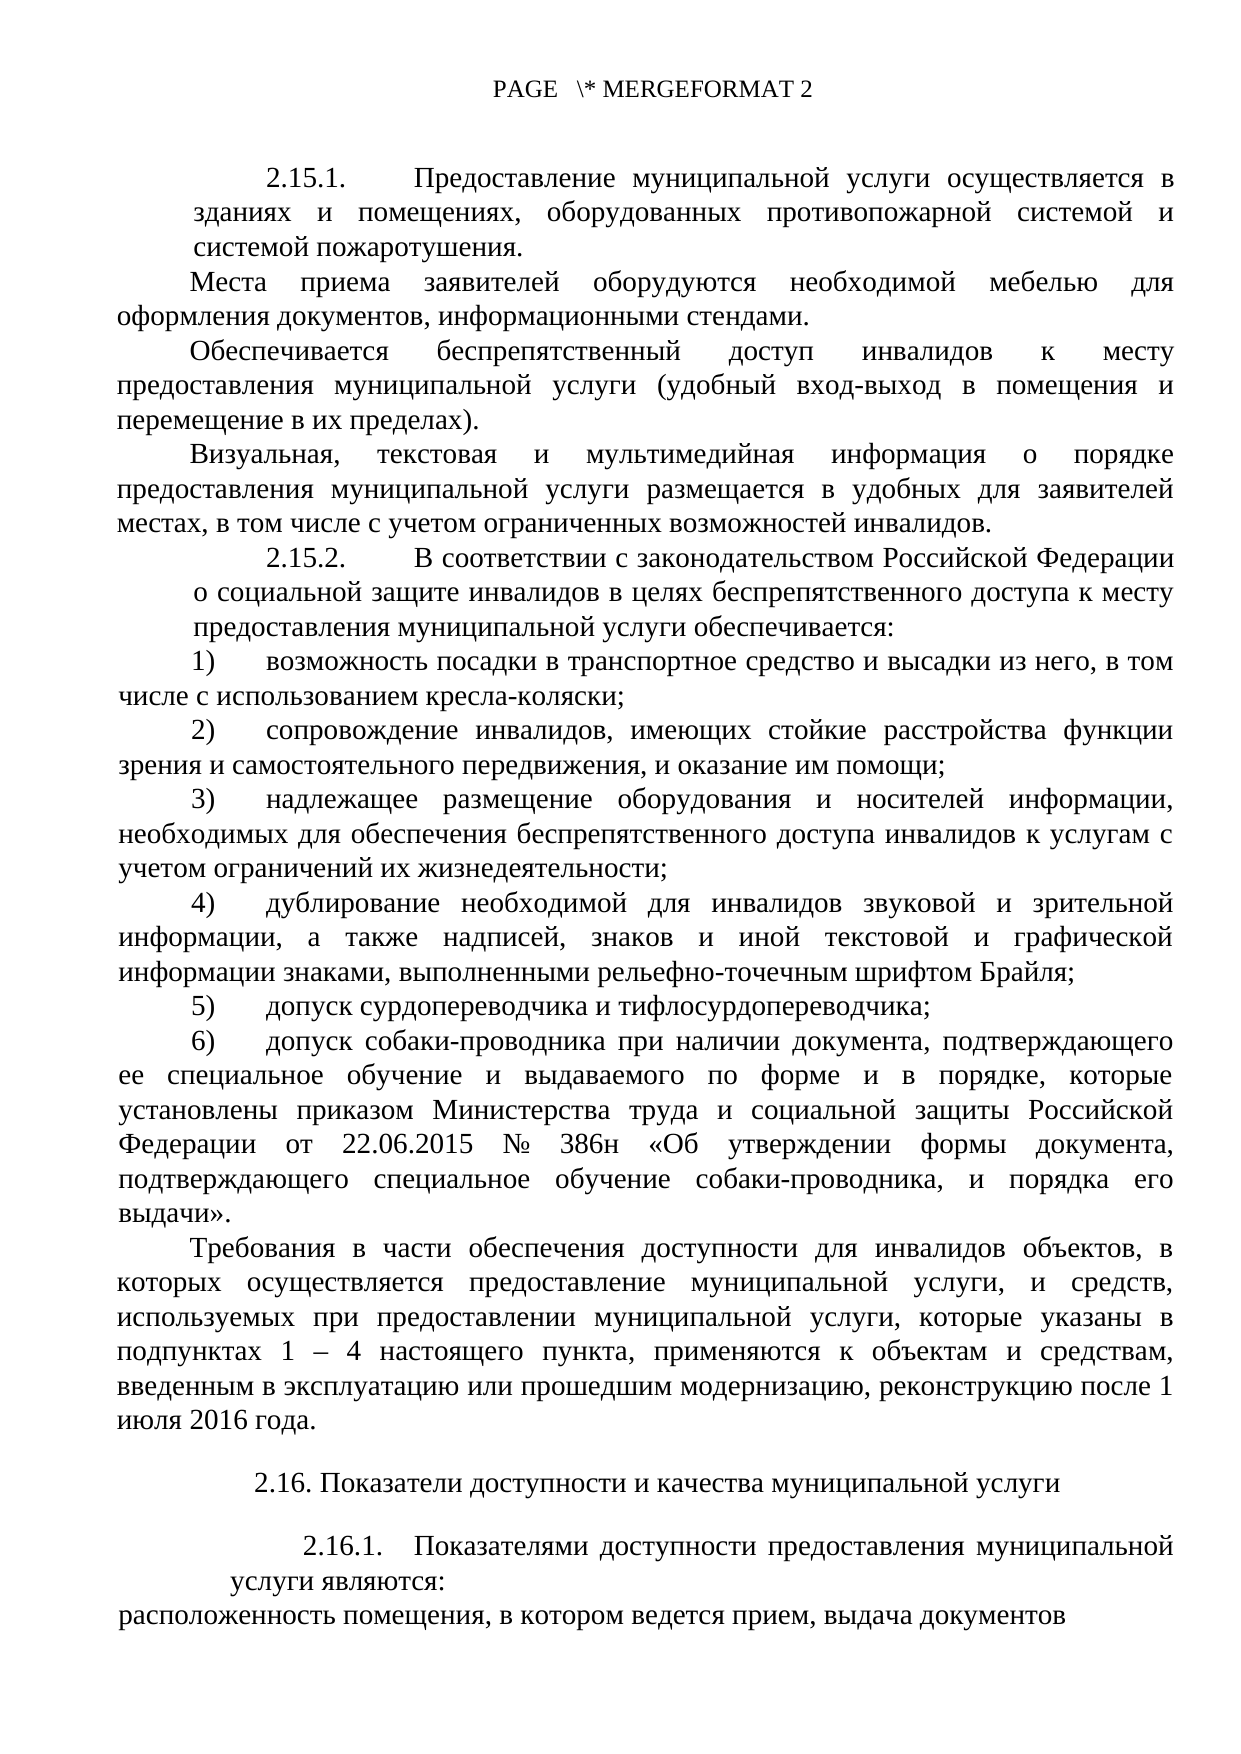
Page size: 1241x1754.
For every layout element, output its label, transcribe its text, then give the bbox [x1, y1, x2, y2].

list надлежащее размещение оборудования и носителей информации, необходимых для обеспечения беспрепятственного доступа инвалидов к услугам с учетом ограничений их жизнедеятельности; [118, 781, 1174, 884]
list дублирование необходимой для инвалидов звуковой и зрительной информации, а также надписей, знаков и иной текстовой и графической информации знаками, выполненными рельефно-точечным шрифтом Брайля; [118, 885, 1174, 987]
list сопровождение инвалидов, имеющих стойкие расстройства функции зрения и самостоятельного передвижения, и оказание им помощи; [118, 712, 1174, 781]
list Показателями доступности предоставления муниципальной услуги являются: [230, 1528, 1174, 1597]
list возможность посадки в транспортное средство и высадки из него, в том числе с использованием кресла-коляски; [118, 643, 1174, 712]
text Требования в части обеспечения доступности для инвалидов объектов, в которых осуществляется предоставление муниципальной услуги, и средств, используемых при предоставлении муниципальной услуги, которые указаны в подпунктах 1 – 4 настоящего пункта, применяются к объектам и средствам, введенным в эксплуатацию или прошедшим модернизацию, реконструкцию после 1 июля 2016 года. [117, 1230, 1174, 1436]
text Визуальная, текстовая и мультимедийная информация о порядке предоставления муниципальной услуги размещается в удобных для заявителей местах, в том числе с учетом ограниченных возможностей инвалидов. [117, 436, 1175, 539]
list В соответствии с законодательством Российской Федерации о социальной защите инвалидов в целях беспрепятственного доступа к месту предоставления муниципальной услуги обеспечивается: [193, 540, 1175, 643]
text Места приема заявителей оборудуются необходимой мебелью для оформления документов, информационными стендами. [117, 264, 1175, 332]
text Обеспечивается беспрепятственный доступ инвалидов к месту предоставления муниципальной услуги (удобный вход-выход в помещения и перемещение в их пределах). [117, 333, 1175, 435]
list Предоставление муниципальной услуги осуществляется в зданиях и помещениях, оборудованных противопожарной системой и системой пожаротушения. [193, 160, 1175, 262]
text 2.16. Показатели доступности и качества муниципальной услуги [254, 1465, 1174, 1499]
list допуск собаки-проводника при наличии документа, подтверждающего ее специальное обучение и выдаваемого по форме и в порядке, которые установлены приказом Министерства труда и социальной защиты Российской Федерации от 22.06.2015 № 386н «Об утверждении формы документа, подтверждающего специальное обучение собаки-проводника, и порядка его выдачи». [118, 1023, 1174, 1229]
list допуск сурдопереводчика и тифлосурдопереводчика; [118, 988, 1174, 1022]
text расположенность помещения, в котором ведется прием, выдача документов [118, 1597, 1173, 1631]
